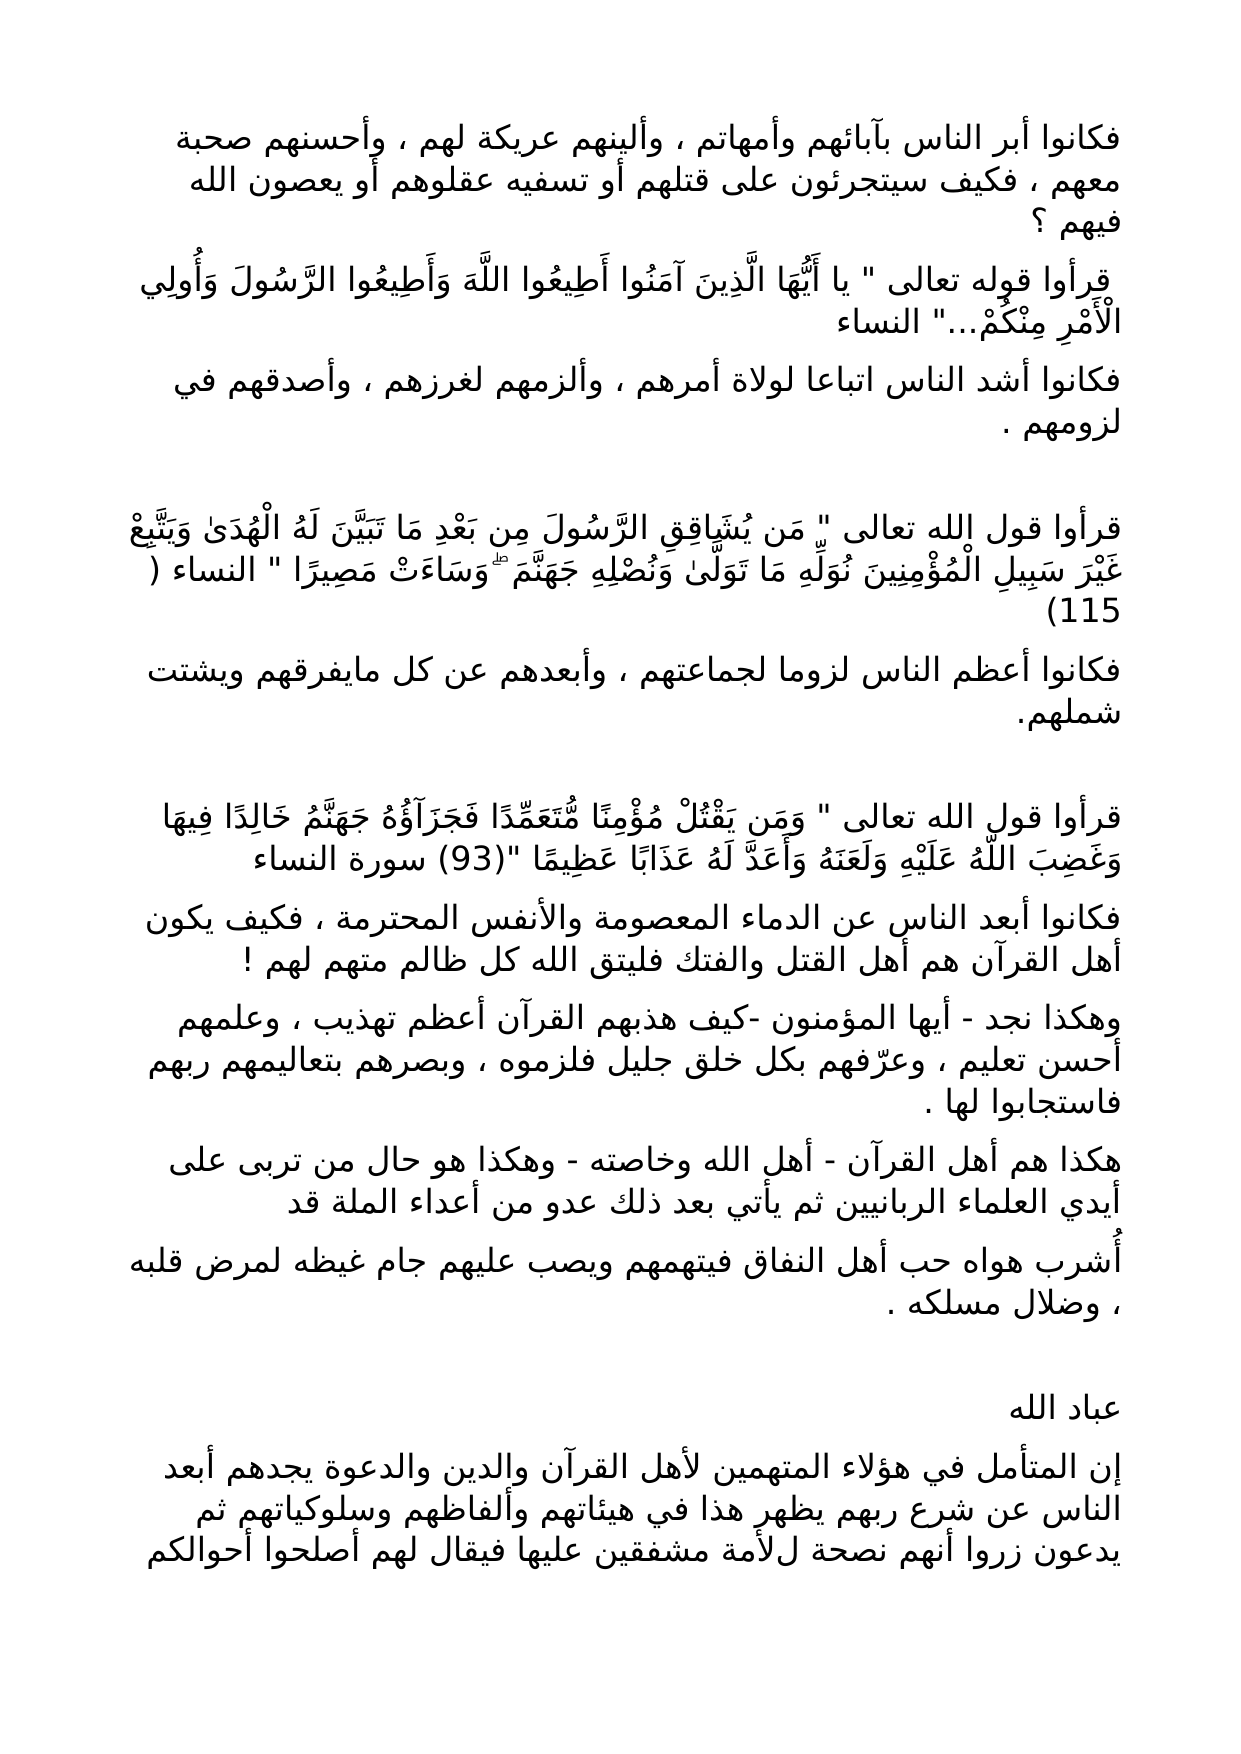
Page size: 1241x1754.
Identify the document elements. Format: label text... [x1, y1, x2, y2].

text وهكذا نجد - أيها المؤمنون -كيف هذبهم القرآن أعظم تهذيب ، وعلمهم أحسن تعليم ، وعرّفهم بكل خلق جليل فلزموه ، وبصرهم بتعاليمهم ربهم فاستجابوا لها . [118, 998, 1122, 1121]
text عباد الله [118, 1388, 1122, 1427]
text هكذا هم أهل القرآن - أهل الله وخاصته - وهكذا هو حال من تربى على أيدي العلماء الربانيين ثم يأتي بعد ذلك عدو من أعداء الملة قد [118, 1141, 1122, 1222]
text أُشرب هواه حب أهل النفاق فيتهمهم ويصب عليهم جام غيظه لمرض قلبه ، وضلال مسلكه . [118, 1241, 1122, 1322]
text فكانوا أبر الناس بآبائهم وأمهاتم ، وألينهم عريكة لهم ، وأحسنهم صحبة معهم ، فكيف سيتجرئون على قتلهم أو تسفيه عقلوهم أو يعصون الله فيهم ؟ [118, 118, 1122, 241]
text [118, 1447, 1122, 1570]
text قرأوا قوله تعالى " يا أَيُّهَا الَّذِينَ آمَنُوا أَطِيعُوا اللَّهَ وَأَطِيعُوا الرَّسُولَ وَأُولِي الْأَمْرِ مِنْكُمْ..." النساء [118, 260, 1122, 341]
text فكانوا أبعد الناس عن الدماء المعصومة واﻷنفس المحترمة ، فكيف يكون أهل القرآن هم أهل القتل والفتك فليتق الله كل ظالم متهم لهم ! [118, 898, 1122, 979]
text قرأوا قول الله تعالى " مَن يُشَاقِقِ الرَّسُولَ مِن بَعْدِ مَا تَبَيَّنَ لَهُ الْهُدَىٰ وَيَتَّبِعْ غَيْرَ سَبِيلِ الْمُؤْمِنِينَ نُوَلِّهِ مَا تَوَلَّىٰ وَنُصْلِهِ جَهَنَّمَ ۖ وَسَاءَتْ مَصِيرًا " النساء (115) [118, 508, 1122, 631]
text قرأوا قول الله تعالى " وَمَن يَقْتُلْ مُؤْمِنًا مُّتَعَمِّدًا فَجَزَآؤُهُ جَهَنَّمُ خَالِدًا فِيهَا وَغَضِبَ اللّهُ عَلَيْهِ وَلَعَنَهُ وَأَعَدَّ لَهُ عَذَابًا عَظِيمًا "(93) سورة النساء [118, 798, 1122, 878]
text فكانوا أعظم الناس لزوما لجماعتهم ، وأبعدهم عن كل مايفرقهم ويشتت شملهم. [118, 650, 1122, 731]
text فكانوا أشد الناس اتباعا لولاة أمرهم ، وألزمهم لغرزهم ، وأصدقهم في لزومهم . [118, 361, 1122, 442]
